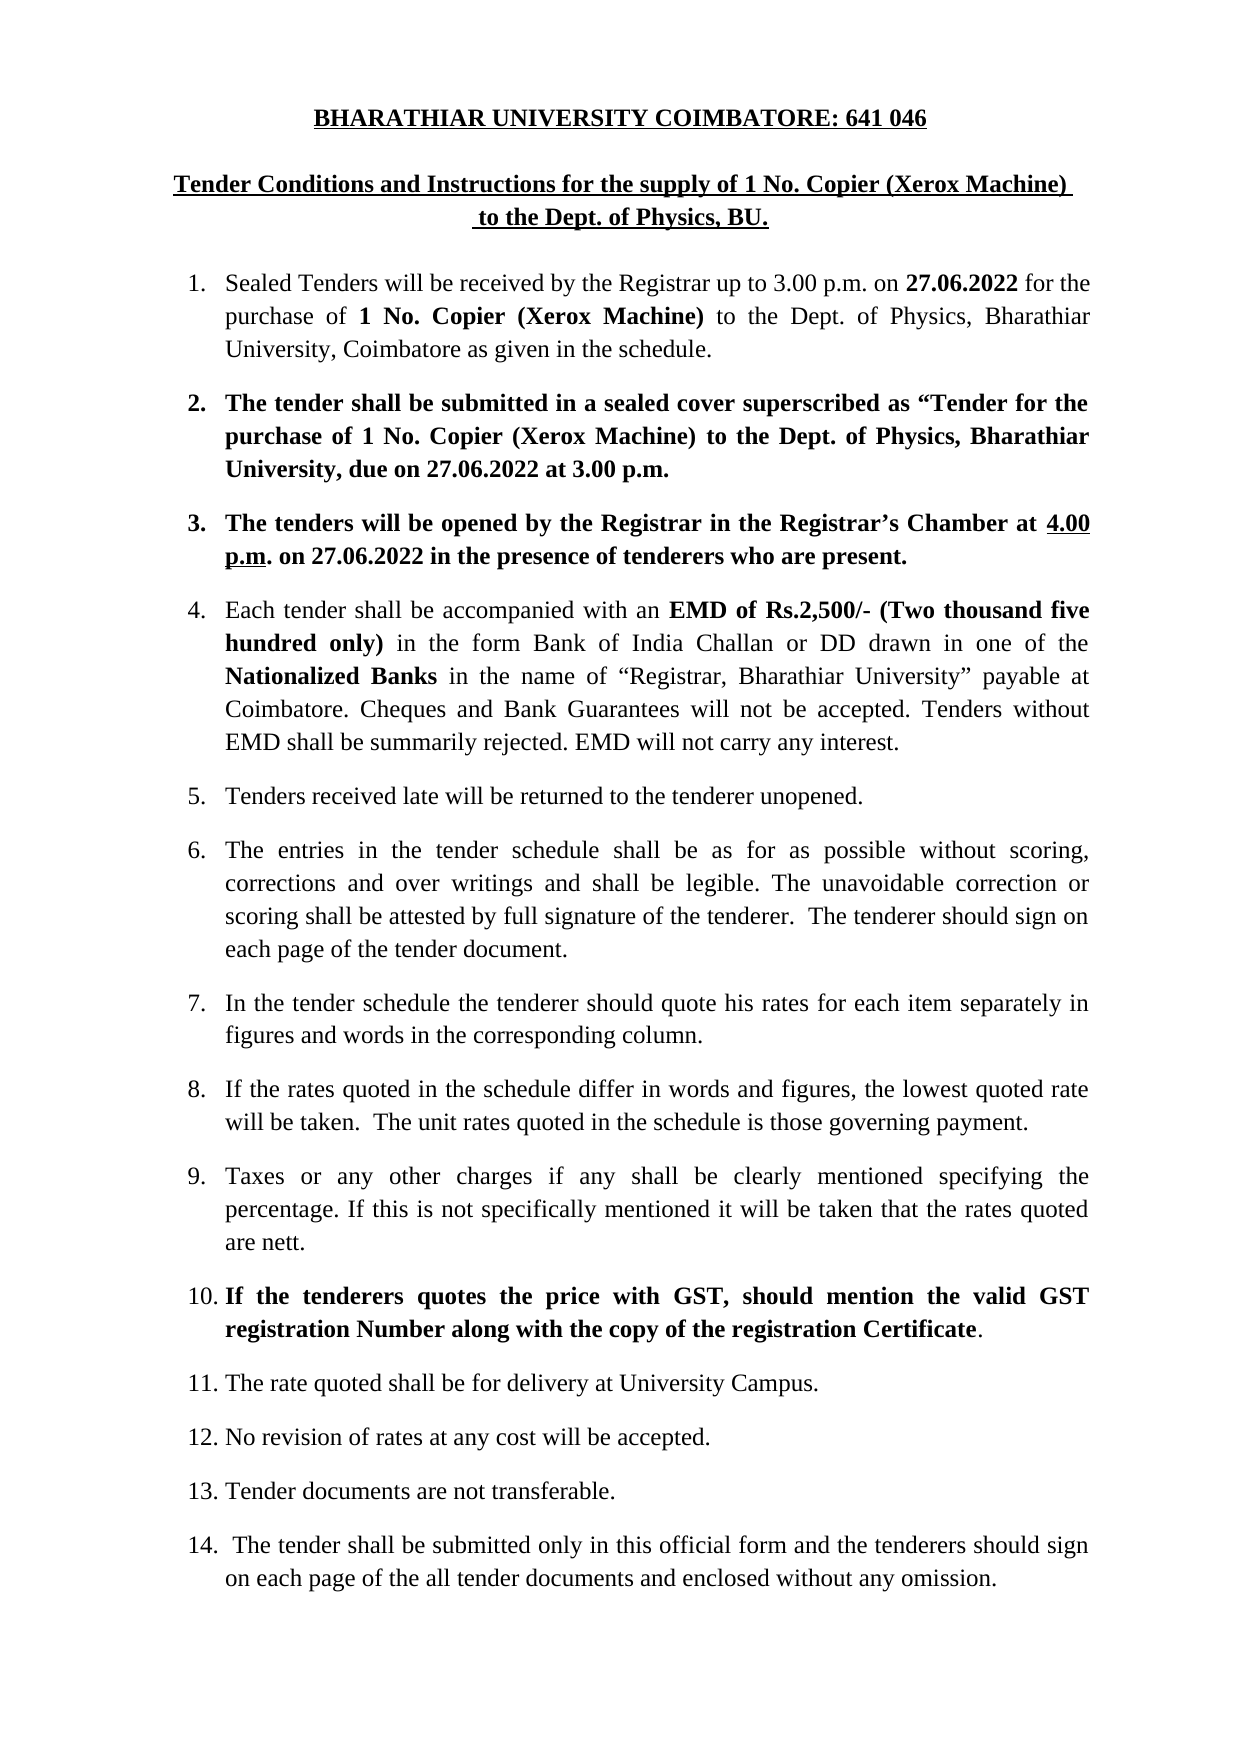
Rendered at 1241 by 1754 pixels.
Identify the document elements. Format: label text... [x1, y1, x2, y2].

list Each tender shall be accompanied with an EMD of Rs.2,500/- (Two thousand five hundred only) in the form Bank of India Challan or DD drawn in one of the Nationalized Banks in the name of “Registrar, Bharathiar University” payable at Coimbatore. Cheques and Bank Guarantees will not be accepted. Tenders without EMD shall be summarily rejected. EMD will not carry any interest. [187, 595, 1090, 756]
list Taxes or any other charges if any shall be clearly mentioned specifying the percentage. If this is not specifically mentioned it will be taken that the rates quoted are nett. [187, 1161, 1090, 1256]
list The tender shall be submitted in a sealed cover superscribed as “Tender for the purchase of 1 No. Copier (Xerox Machine) to the Dept. of Physics, Bharathiar University, due on 27.06.2022 at 3.00 p.m. [187, 388, 1090, 483]
list The entries in the tender schedule shall be as for as possible without scoring, corrections and over writings and shall be legible. The unavoidable correction or scoring shall be attested by full signature of the tenderer. The tenderer should sign on each page of the tender document. [187, 835, 1090, 962]
text to the Dept. of Physics, BU. [150, 202, 1090, 231]
text BHARATHIAR UNIVERSITY COIMBATORE: 641 046 [150, 103, 1090, 132]
list If the tenderers quotes the price with GST, should mention the valid GST registration Number along with the copy of the registration Certificate. [187, 1281, 1090, 1343]
list Tender documents are not transferable. [187, 1476, 1090, 1504]
list If the rates quoted in the schedule differ in words and figures, the lowest quoted rate will be taken. The unit rates quoted in the schedule is those governing payment. [187, 1074, 1090, 1136]
list No revision of rates at any cost will be accepted. [187, 1422, 1090, 1451]
list Sealed Tenders will be received by the Registrar up to 3.00 p.m. on 27.06.2022 for the purchase of 1 No. Copier (Xerox Machine) to the Dept. of Physics, Bharathiar University, Coimbatore as given in the schedule. [187, 268, 1090, 363]
list The tender shall be submitted only in this official form and the tenderers should sign on each page of the all tender documents and enclosed without any omission. [187, 1530, 1090, 1591]
list In the tender schedule the tenderer should quote his rates for each item separately in figures and words in the corresponding column. [187, 988, 1090, 1049]
list The rate quoted shall be for delivery at University Campus. [187, 1368, 1090, 1397]
list The tenders will be opened by the Registrar in the Registrar’s Chamber at 4.00 p.m. on 27.06.2022 in the presence of tenderers who are present. [187, 508, 1090, 570]
list Tenders received late will be returned to the tenderer unopened. [187, 781, 1090, 809]
text Tender Conditions and Instructions for the supply of 1 No. Copier (Xerox Machine) [150, 169, 1090, 198]
